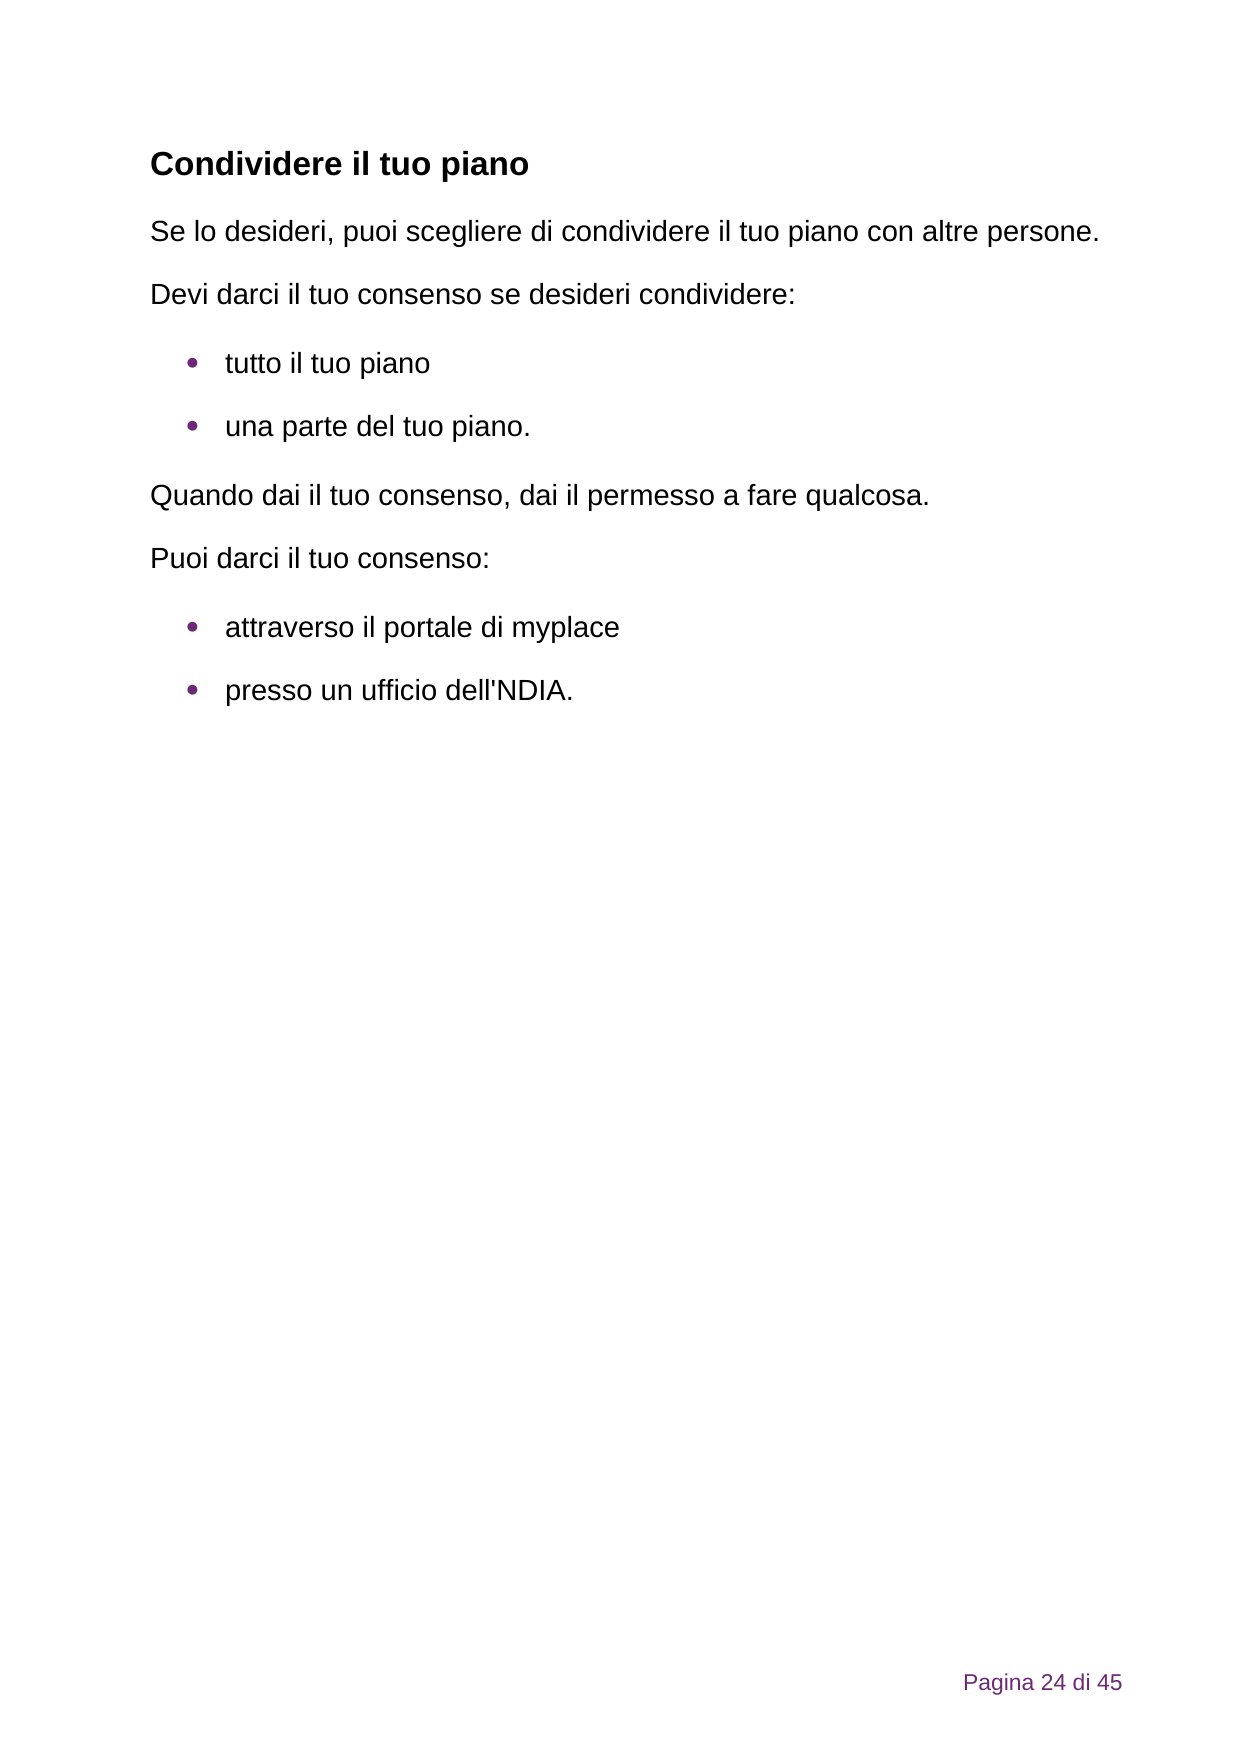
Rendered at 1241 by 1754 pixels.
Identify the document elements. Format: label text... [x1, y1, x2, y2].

list tutto il tuo piano [179, 344, 1131, 379]
list attraverso il portale di myplace [179, 608, 1131, 644]
list presso un ufficio dell'NDIA. [179, 670, 1131, 709]
text Quando dai il tuo consenso, dai il permesso a fare qualcosa. [142, 476, 1131, 512]
list una parte del tuo piano. [179, 406, 1131, 445]
subtitle Condividere il tuo piano [142, 142, 1131, 182]
text Devi darci il tuo consenso se desideri condividere: [142, 273, 1131, 312]
text Se lo desideri, puoi scegliere di condividere il tuo piano con altre persone. [142, 211, 1131, 247]
text Puoi darci il tuo consenso: [142, 538, 1131, 577]
